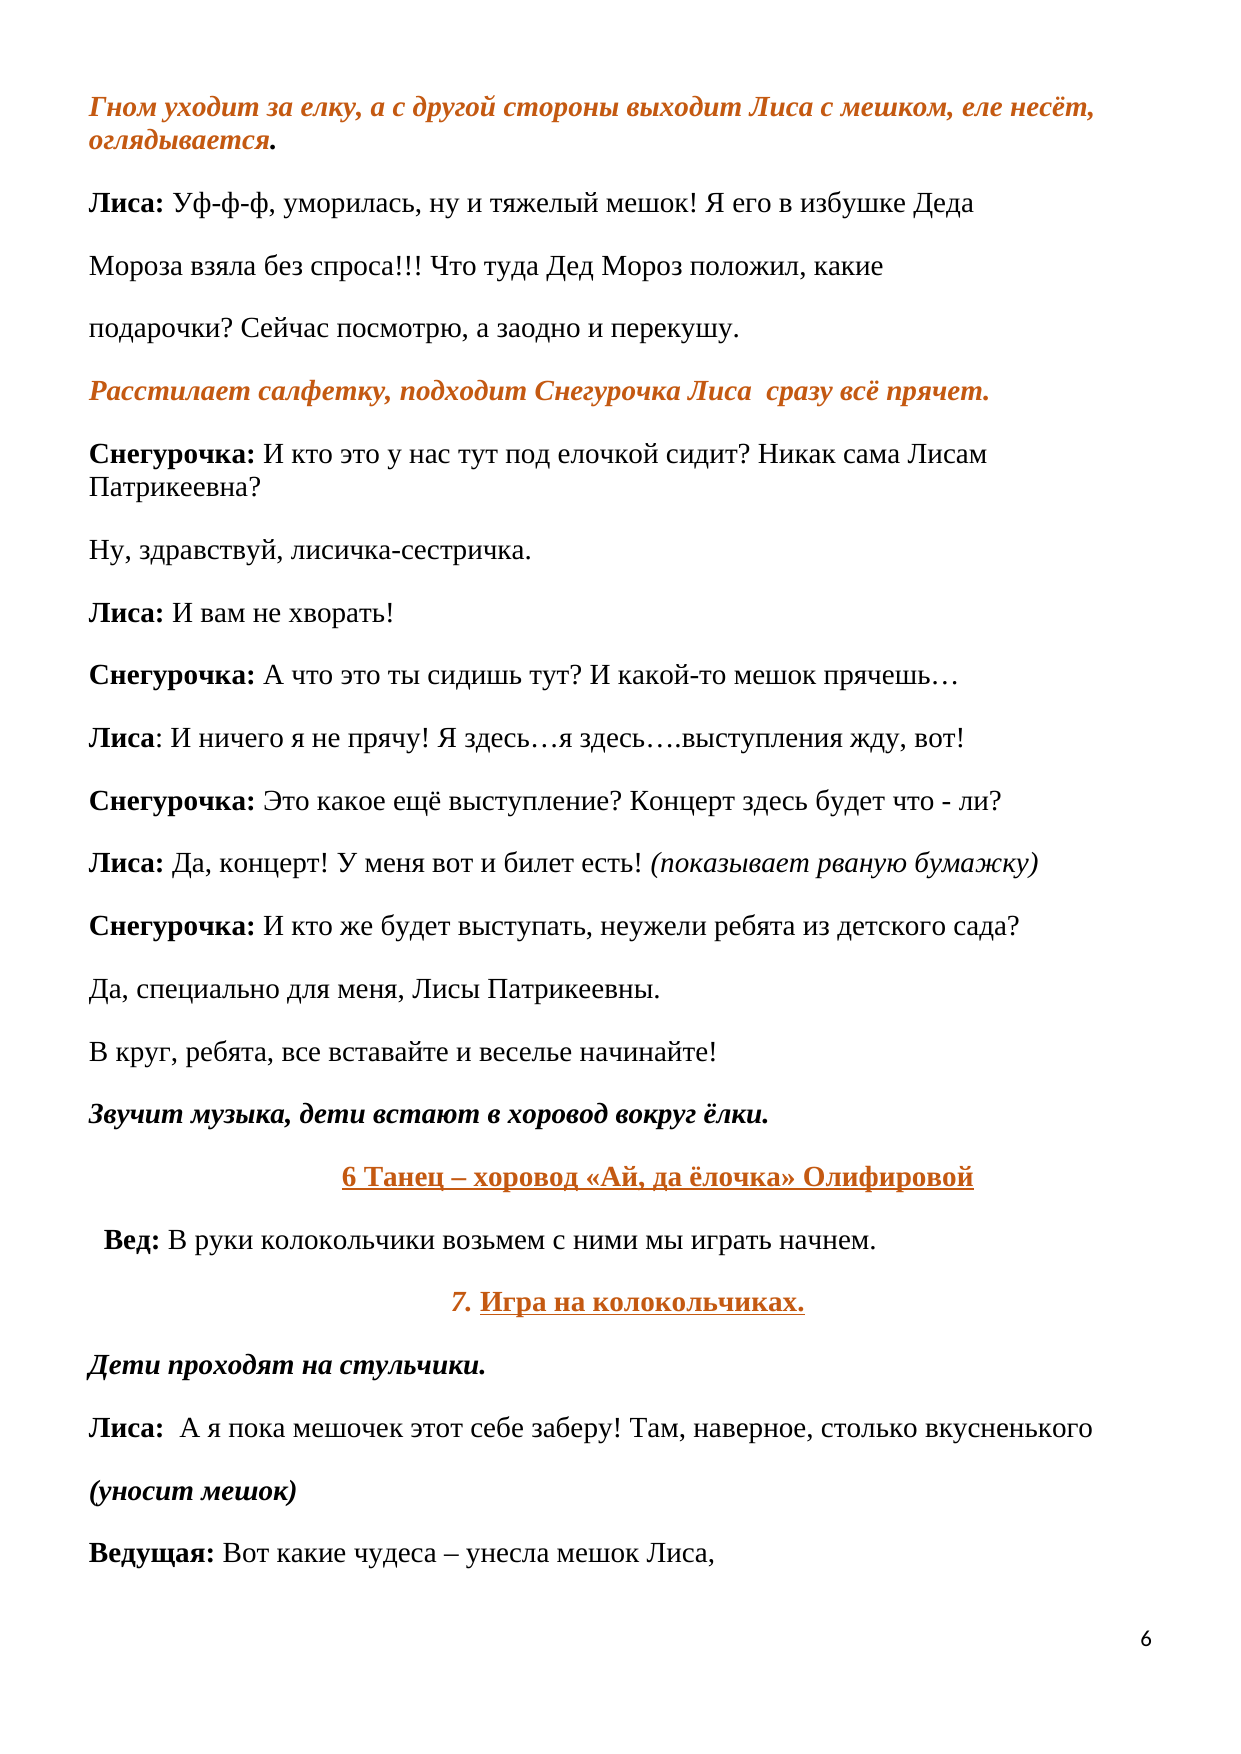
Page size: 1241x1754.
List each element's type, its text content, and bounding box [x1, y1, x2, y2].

text Звучит музыка, дети встают в хоровод вокруг ёлки. [89, 1096, 1152, 1130]
text Снегурочка: А что это ты сидишь тут? И какой-то мешок прячешь… [89, 657, 1152, 691]
text Вед: В руки колокольчики возьмем с ними мы играть начнем. [103, 1222, 1152, 1255]
text Снегурочка: И кто это у нас тут под елочкой сидит? Никак сама Лисам Патрикеевна? [89, 436, 1152, 503]
text Лиса: Уф-ф-ф, уморилась, ну и тяжелый мешок! Я его в избушке Деда [89, 185, 1152, 218]
text подарочки? Сейчас посмотрю, а заодно и перекушу. [89, 310, 1152, 344]
text 6 Танец – хоровод «Ай, да ёлочка» Олифировой [164, 1159, 1152, 1193]
text Снегурочка: И кто же будет выступать, неужели ребята из детского сада? [89, 908, 1152, 942]
text Лиса: И вам не хворать! [89, 595, 1152, 628]
text (уносит мешок) [89, 1473, 1152, 1506]
text 7. Игра на колокольчиках. [103, 1284, 1152, 1318]
text Гном уходит за елку, а с другой стороны выходит Лиса с мешком, еле несёт, оглядывается. [89, 89, 1152, 156]
text Снегурочка: Это какое ещё выступление? Концерт здесь будет что - ли? [89, 783, 1152, 816]
text Ну, здравствуй, лисичка-сестричка. [89, 532, 1152, 566]
text Да, специально для меня, Лисы Патрикеевны. [89, 971, 1152, 1004]
text Лиса: А я пока мешочек этот себе заберу! Там, наверное, столько вкусненького [89, 1410, 1152, 1443]
text Дети проходят на стульчики. [89, 1347, 1152, 1381]
text Лиса: Да, концерт! У меня вот и билет есть! (показывает рваную бумажку) [89, 846, 1152, 879]
text Расстилает салфетку, подходит Снегурочка Лиса сразу всё прячет. [89, 373, 1152, 407]
text Ведущая: Вот какие чудеса – унесла мешок Лиса, [89, 1535, 1152, 1569]
text Лиса: И ничего я не прячу! Я здесь…я здесь….выступления жду, вот! [89, 720, 1152, 754]
text В круг, ребята, все вставайте и веселье начинайте! [89, 1034, 1152, 1067]
text Мороза взяла без спроса!!! Что туда Дед Мороз положил, какие [89, 248, 1152, 281]
